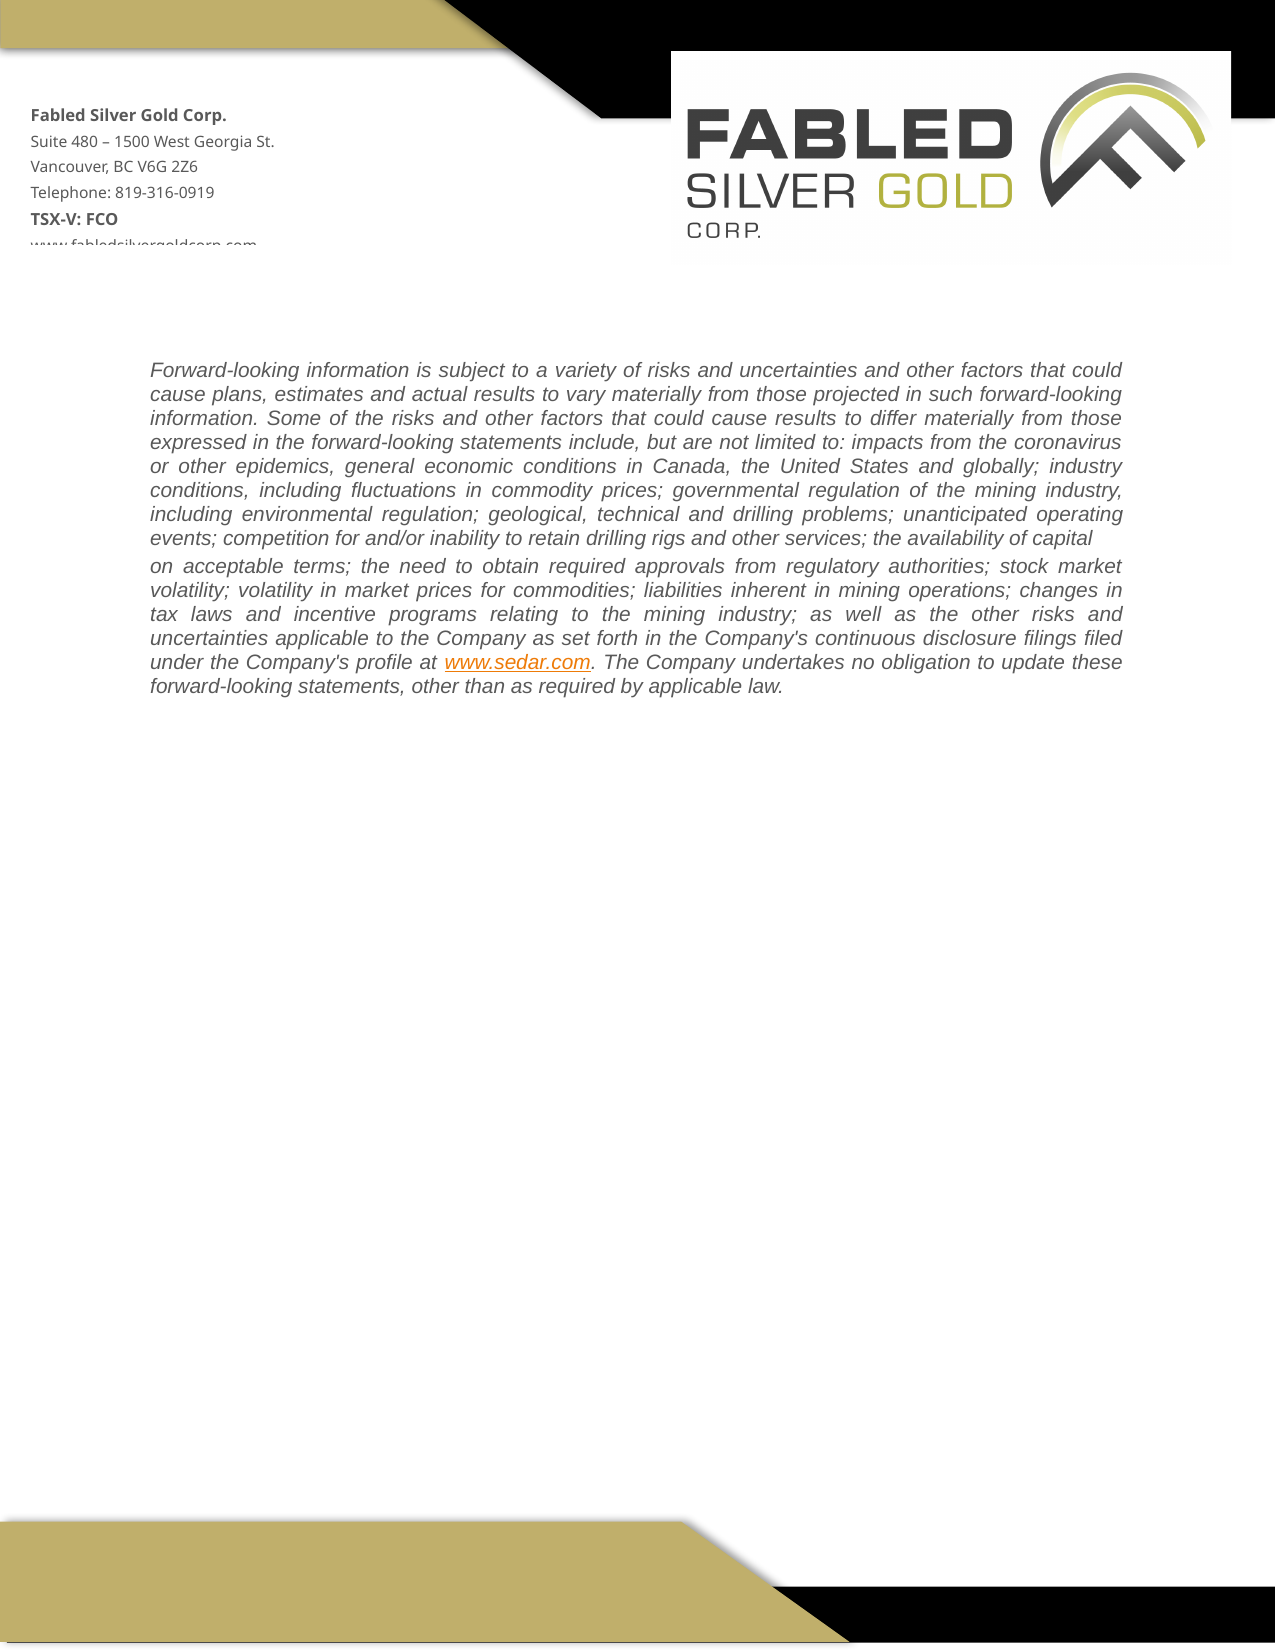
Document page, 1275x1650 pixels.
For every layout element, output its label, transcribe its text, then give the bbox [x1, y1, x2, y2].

picture [671, 51, 1232, 265]
text on acceptable terms; the need to obtain required approvals from regulatory authorities; stock market volatility; volatility in market prices for commodities; liabilities inherent in mining operations; changes in tax laws and incentive programs relating to the mining industry; as well as the other risks and uncertainties applicable to the Company as set forth in the Company's continuous disclosure filings filed under the Company's profile at www.sedar.com. The Company undertakes no obligation to update these forward-looking statements, other than as required by applicable law. [150, 554, 1126, 697]
text Forward-looking information is subject to a variety of risks and uncertainties and other factors that could cause plans, estimates and actual results to vary materially from those projected in such forward-looking information. Some of the risks and other factors that could cause results to differ materially from those expressed in the forward-looking statements include, but are not limited to: impacts from the coronavirus or other epidemics, general economic conditions in Canada, the United States and globally; industry conditions, including fluctuations in commodity prices; governmental regulation of the mining industry, including environmental regulation; geological, technical and drilling problems; unanticipated operating events; competition for and/or inability to retain drilling rigs and other services; the availability of capital [150, 358, 1126, 549]
